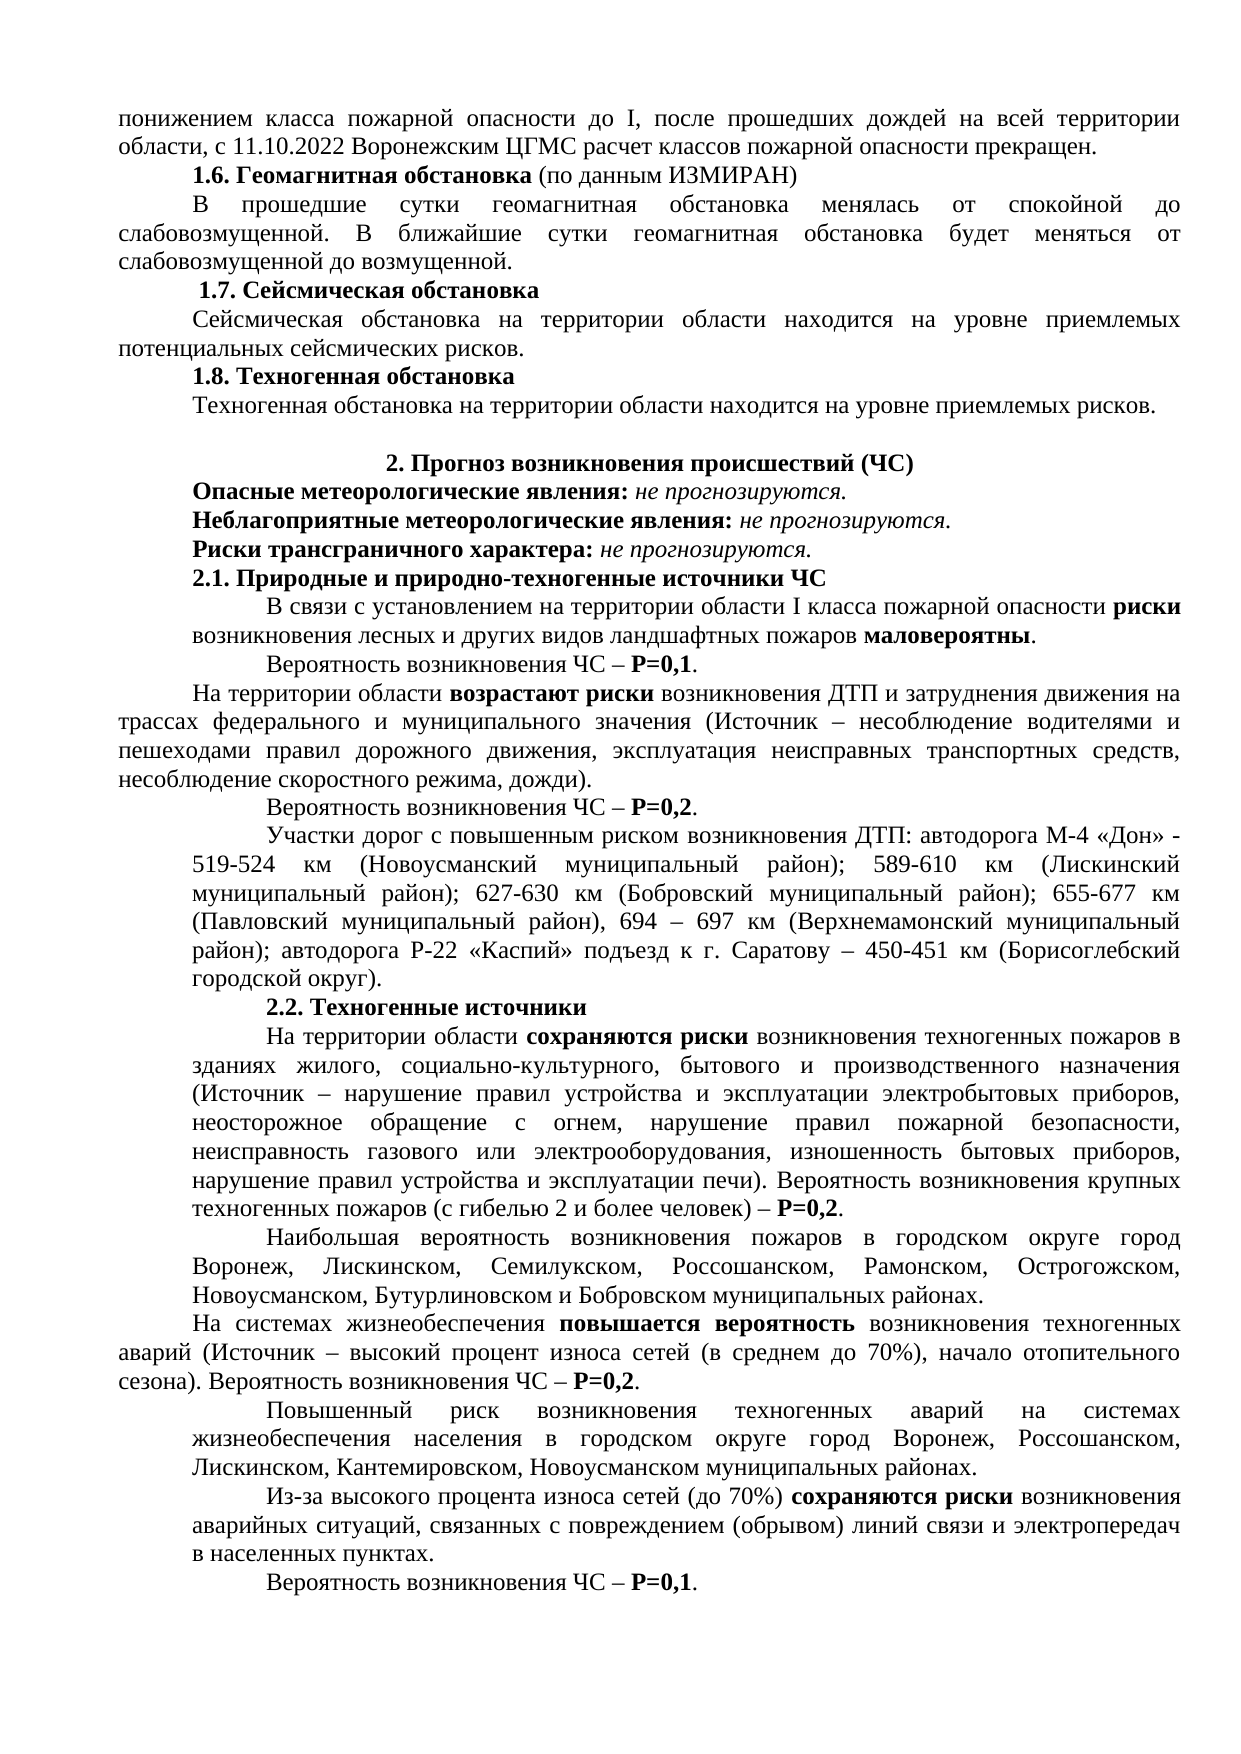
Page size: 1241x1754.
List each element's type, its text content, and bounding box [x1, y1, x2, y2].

text Опасные метеорологические явления: не прогнозируются. [118, 476, 1181, 505]
list 2.2. Техногенные источники [192, 992, 1181, 1021]
list Вероятность возникновения ЧС – Р=0,1. [192, 649, 1181, 678]
text 1.8. Техногенная обстановка [118, 361, 1181, 390]
list 1.6. Геомагнитная обстановка (по данным ИЗМИРАН) [118, 160, 1181, 189]
list В связи с установлением на территории области I класса пожарной опасности риски возникновения лесных и других видов ландшафтных пожаров маловероятны. [192, 591, 1181, 649]
text Сейсмическая обстановка на территории области находится на уровне приемлемых потенциальных сейсмических рисков. [118, 304, 1181, 361]
text 2.1. Природные и природно-техногенные источники ЧС [118, 563, 1181, 591]
text Риски трансграничного характера: не прогнозируются. [118, 534, 1181, 563]
text 1.7. Сейсмическая обстановка [118, 275, 1181, 304]
text В прошедшие сутки геомагнитная обстановка менялась от спокойной до слабовозмущенной. В ближайшие сутки геомагнитная обстановка будет меняться от слабовозмущенной до возмущенной. [118, 189, 1181, 275]
text 2. Прогноз возникновения происшествий (ЧС) [118, 448, 1181, 476]
list Вероятность возникновения ЧС – Р=0,1. [192, 1567, 1181, 1596]
list Вероятность возникновения ЧС – Р=0,2. [192, 793, 1181, 821]
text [118, 103, 1181, 160]
list Участки дорог с повышенным риском возникновения ДТП: автодорога М-4 «Дон» - 519-524 км (Новоусманский муниципальный район); 589-610 км (Лискинский муниципальный район); 627-630 км (Бобровский муниципальный район); 655-677 км (Павловский муниципальный район), 694 – 697 км (Верхнемамонский муниципальный район); автодорога Р-22 «Каспий» подъезд к г. Саратову – 450-451 км (Борисоглебский городской округ). [192, 821, 1181, 992]
text На системах жизнеобеспечения повышается вероятность возникновения техногенных аварий (Источник – высокий процент износа сетей (в среднем до 70%), начало отопительного сезона). Вероятность возникновения ЧС – Р=0,2. [118, 1308, 1181, 1395]
list Наибольшая вероятность возникновения пожаров в городском округе город Воронеж, Лискинском, Семилукском, Россошанском, Рамонском, Острогожском, Новоусманском, Бутурлиновском и Бобровском муниципальных районах. [192, 1222, 1181, 1308]
list Повышенный риск возникновения техногенных аварий на системах жизнеобеспечения населения в городском округе город Воронеж, Россошанском, Лискинском, Кантемировском, Новоусманском муниципальных районах. [192, 1395, 1181, 1481]
text На территории области возрастают риски возникновения ДТП и затруднения движения на трассах федерального и муниципального значения (Источник – несоблюдение водителями и пешеходами правил дорожного движения, эксплуатация неисправных транспортных средств, несоблюдение скоростного режима, дожди). [118, 678, 1181, 793]
list На территории области сохраняются риски возникновения техногенных пожаров в зданиях жилого, социально-культурного, бытового и производственного назначения (Источник – нарушение правил устройства и эксплуатации электробытовых приборов, неосторожное обращение с огнем, нарушение правил пожарной безопасности, неисправность газового или электрооборудования, изношенность бытовых приборов, нарушение правил устройства и эксплуатации печи). Вероятность возникновения крупных техногенных пожаров (с гибелью 2 и более человек) – Р=0,2. [192, 1021, 1181, 1222]
text Техногенная обстановка на территории области находится на уровне приемлемых рисков. [118, 390, 1181, 419]
text Неблагоприятные метеорологические явления: не прогнозируются. [118, 505, 1181, 534]
list Из-за высокого процента износа сетей (до 70%) сохраняются риски возникновения аварийных ситуаций, связанных с повреждением (обрывом) линий связи и электропередач в населенных пунктах. [192, 1481, 1181, 1567]
